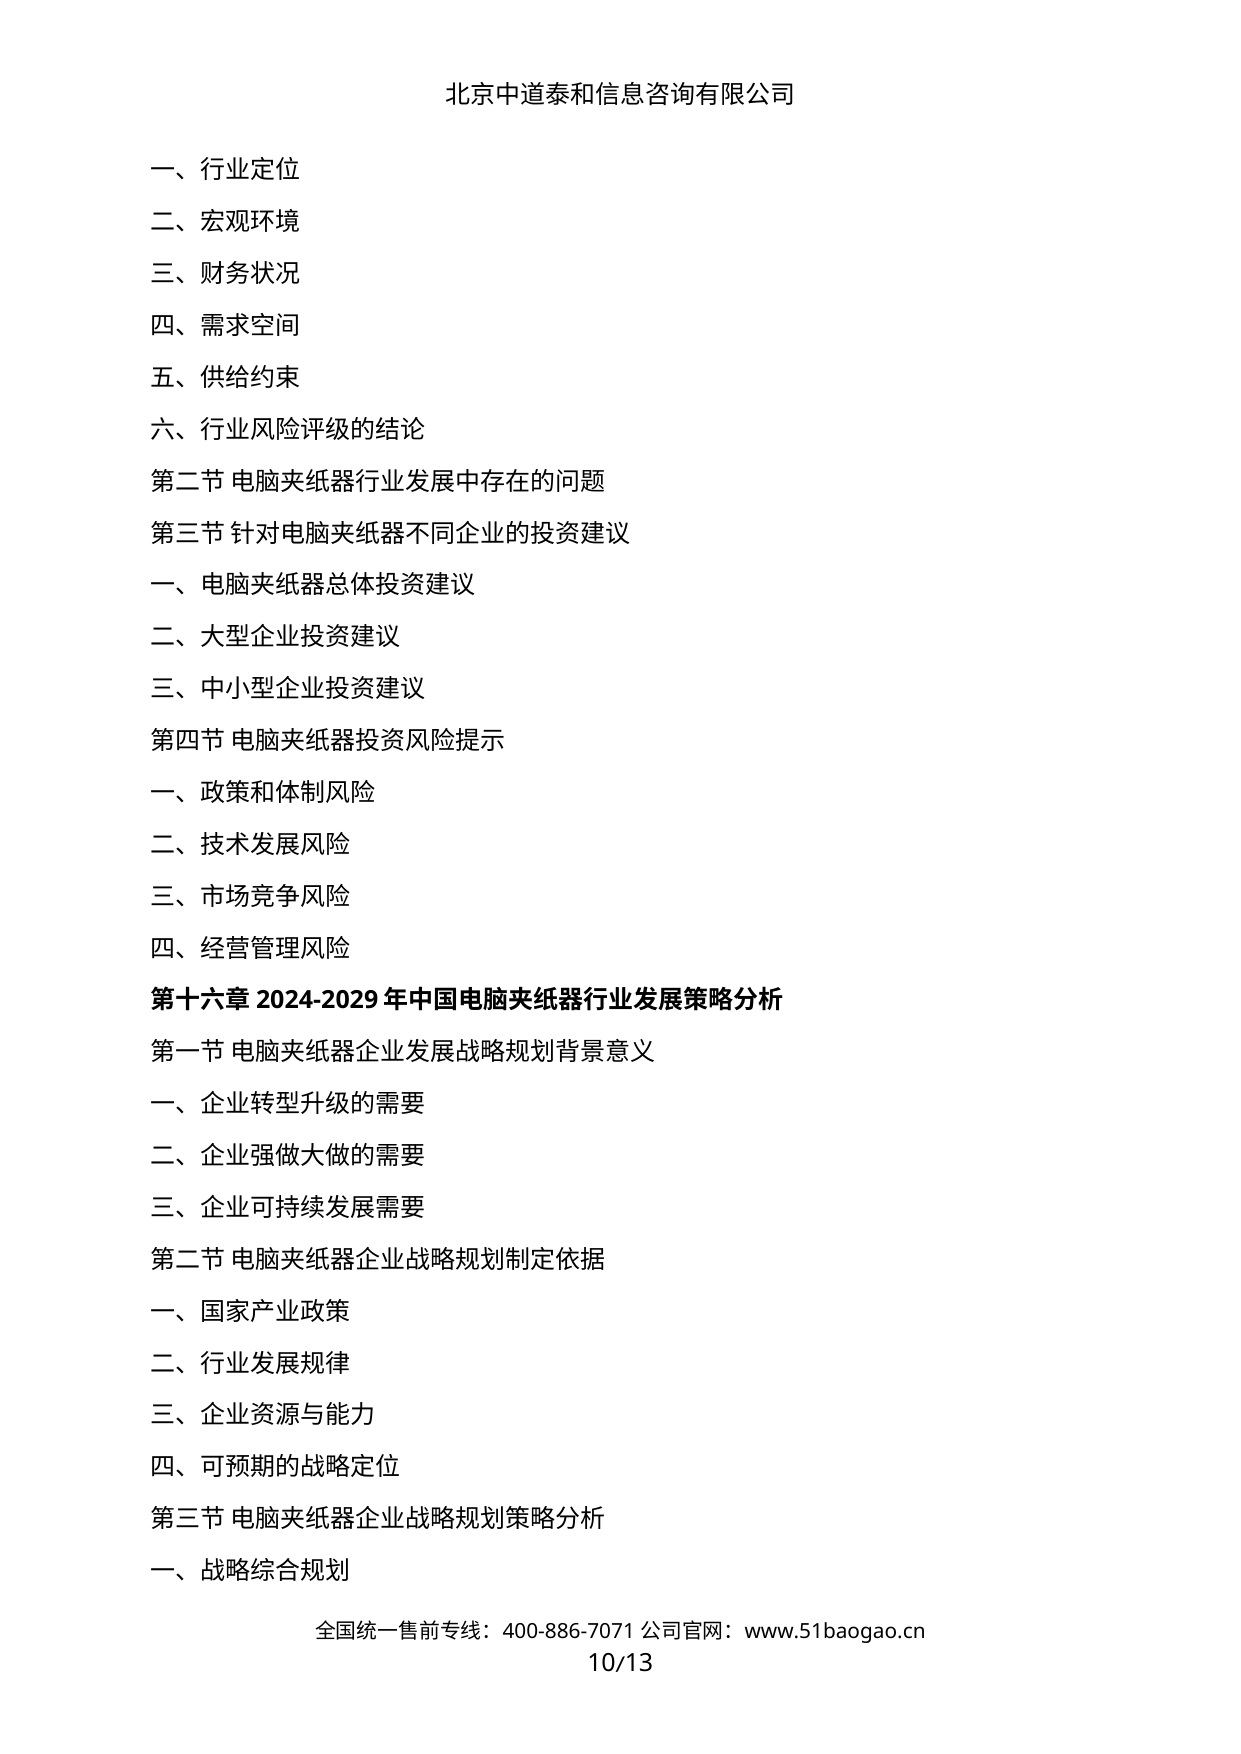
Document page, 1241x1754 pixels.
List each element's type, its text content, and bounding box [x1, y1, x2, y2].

text 一、行业定位 [150, 150, 1090, 186]
text 一、政策和体制风险 [150, 772, 1090, 809]
text 第三节 电脑夹纸器企业战略规划策略分析 [150, 1499, 1090, 1535]
text 第二节 电脑夹纸器行业发展中存在的问题 [150, 461, 1090, 497]
text 三、中小型企业投资建议 [150, 669, 1090, 705]
text 六、行业风险评级的结论 [150, 409, 1090, 446]
text 第二节 电脑夹纸器企业战略规划制定依据 [150, 1239, 1090, 1276]
text 第四节 电脑夹纸器投资风险提示 [150, 721, 1090, 757]
text 四、可预期的战略定位 [150, 1447, 1090, 1483]
text 二、行业发展规律 [150, 1343, 1090, 1379]
text 二、企业强做大做的需要 [150, 1136, 1090, 1172]
text 第一节 电脑夹纸器企业发展战略规划背景意义 [150, 1032, 1090, 1068]
text 五、供给约束 [150, 357, 1090, 394]
text 一、国家产业政策 [150, 1291, 1090, 1327]
text 三、财务状况 [150, 254, 1090, 290]
text 二、大型企业投资建议 [150, 617, 1090, 653]
text 二、技术发展风险 [150, 824, 1090, 861]
text 三、企业可持续发展需要 [150, 1187, 1090, 1224]
text 四、经营管理风险 [150, 928, 1090, 964]
text 第三节 针对电脑夹纸器不同企业的投资建议 [150, 513, 1090, 549]
text 一、电脑夹纸器总体投资建议 [150, 565, 1090, 601]
text 四、需求空间 [150, 306, 1090, 342]
text 三、市场竞争风险 [150, 876, 1090, 912]
text 一、企业转型升级的需要 [150, 1084, 1090, 1120]
text 一、战略综合规划 [150, 1551, 1090, 1587]
text 第十六章 2024-2029年中国电脑夹纸器行业发展策略分析 [150, 980, 1090, 1016]
text 二、宏观环境 [150, 202, 1090, 238]
text 三、企业资源与能力 [150, 1395, 1090, 1431]
